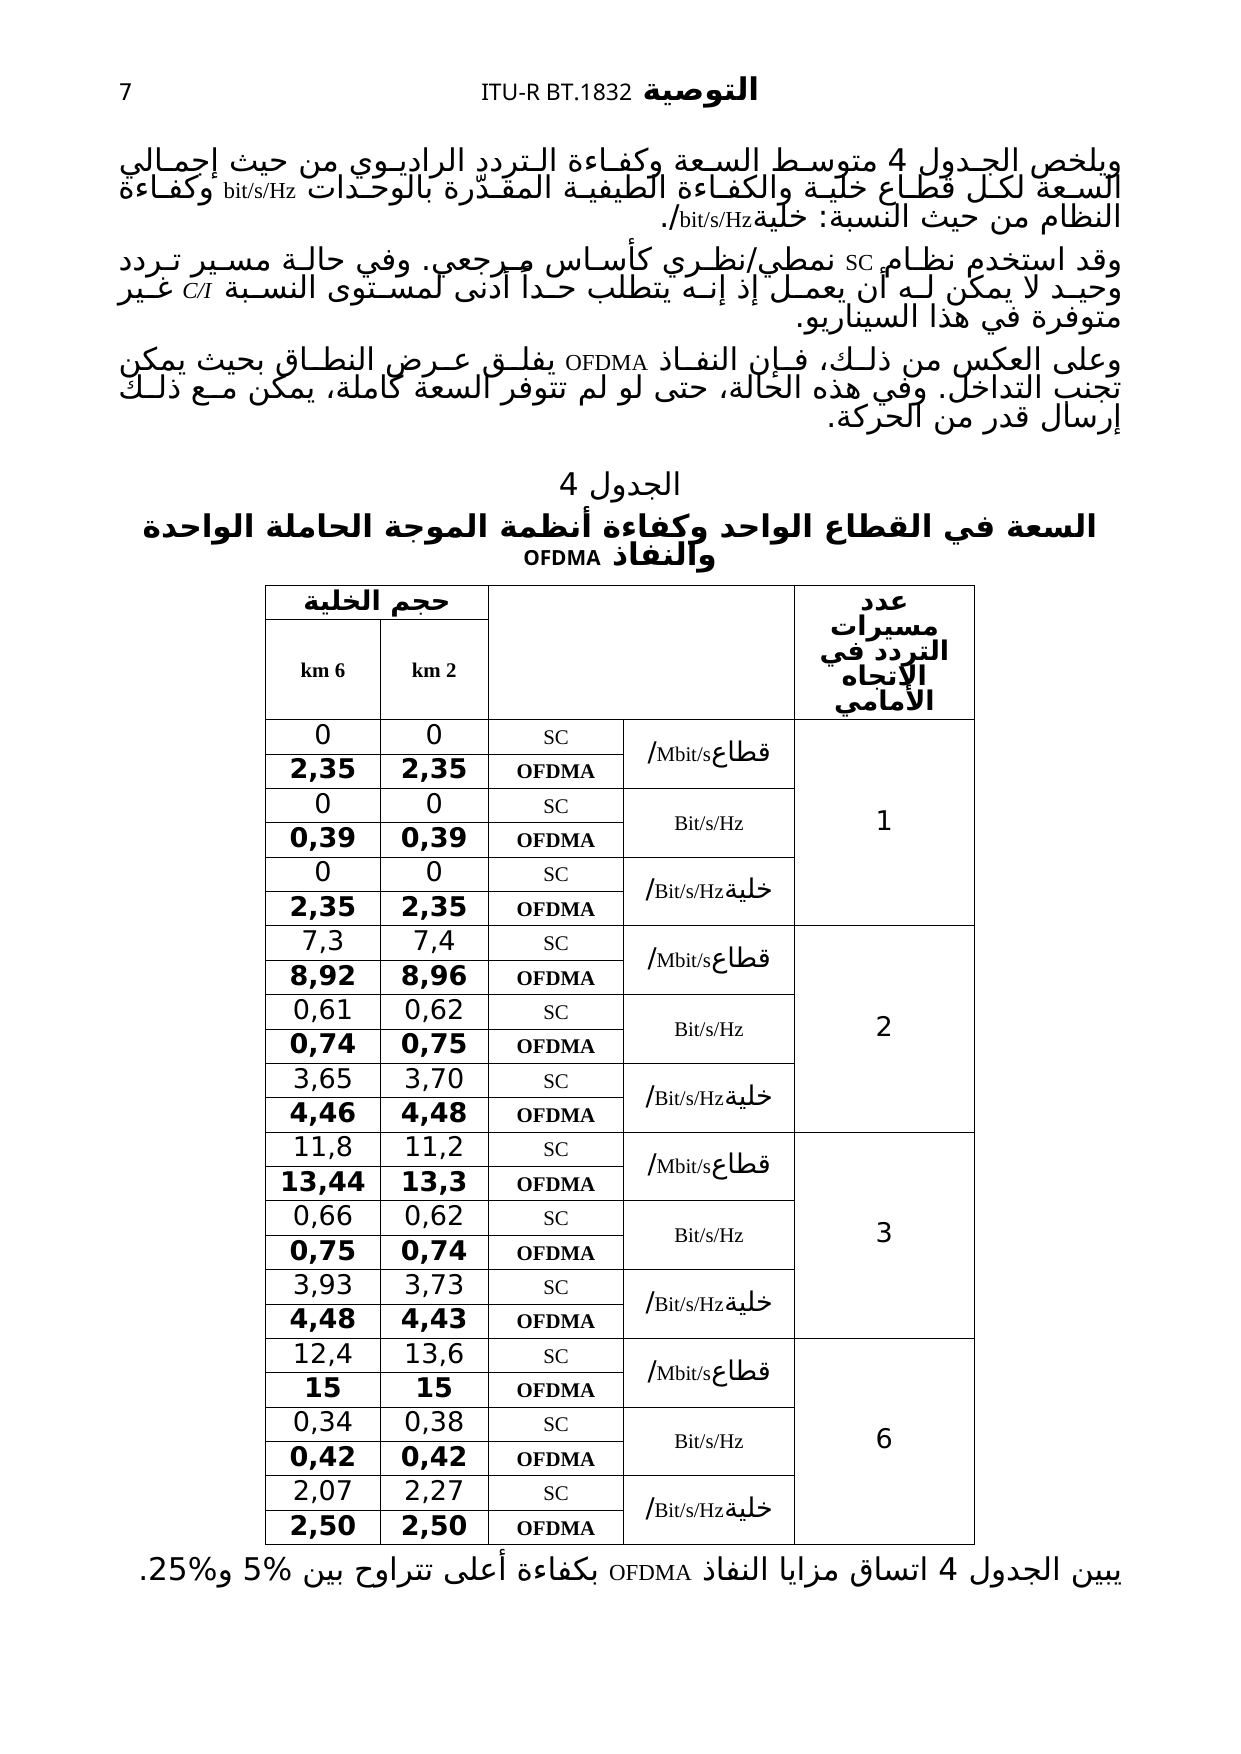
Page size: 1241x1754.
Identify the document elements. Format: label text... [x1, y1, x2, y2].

table_cell OFDMA [489, 892, 623, 925]
title السعة في القطاع الواحد وكفاءة أنظمة الموجة الحاملة الواحدة والنفاذ OFDMA [118, 514, 1122, 572]
table_cell خليةBit/s/Hz/ [624, 858, 794, 925]
table_cell OFDMA [489, 1511, 623, 1544]
table_cell 0,74 [266, 1030, 380, 1063]
table_cell 2,35 [381, 755, 488, 788]
table_cell Bit/s/Hz [624, 1201, 794, 1269]
table_cell 3,73 [381, 1270, 488, 1303]
table_cell SC [489, 926, 623, 960]
table_header عدد مسيرات التردد في الاتجاه الأمامي [795, 586, 974, 719]
table_cell 8,96 [381, 961, 488, 994]
table_cell km 6 [266, 620, 380, 719]
table_cell SC [489, 720, 623, 753]
table_cell 13,3 [381, 1167, 488, 1200]
table_cell SC [489, 1064, 623, 1097]
table_cell OFDMA [489, 1098, 623, 1132]
table_cell OFDMA [489, 1167, 623, 1200]
table_cell 1 [795, 720, 974, 925]
table_cell OFDMA [489, 1305, 623, 1338]
table_cell 0,39 [266, 823, 380, 857]
table_cell Bit/s/Hz [624, 789, 794, 857]
table_cell 0 [381, 789, 488, 822]
table_cell 0,62 [381, 995, 488, 1028]
table_cell SC [489, 995, 623, 1028]
table_cell 0,66 [266, 1201, 380, 1235]
table_cell OFDMA [489, 755, 623, 788]
table_cell 0,74 [381, 1236, 488, 1269]
table_cell 2,35 [266, 755, 380, 788]
table_cell SC [489, 1339, 623, 1372]
table_cell 0,61 [266, 995, 380, 1028]
table_cell 0 [266, 720, 380, 753]
table_cell SC [489, 1408, 623, 1441]
text يبين الجدول 4 اتساق مزايا النفاذ OFDMA بكفاءة أعلى تتراوح بين %5 و%25. [118, 1558, 1122, 1587]
text وقد استخدم نظام SC نمطي/نظري كأساس مرجعي. وفي حالة مسير تردد وحيد لا يمكن له أن يعمل إذ إنه يتطلب حداً أدنى لمستوى النسبة C/I غير متوفرة في هذا السيناريو. [118, 248, 1122, 335]
table_cell OFDMA [489, 1373, 623, 1407]
table_cell قطاعMbit/s/ [624, 1339, 794, 1407]
table_cell 4,48 [266, 1305, 380, 1338]
table_cell 0 [381, 858, 488, 891]
table_cell قطاعMbit/s/ [624, 926, 794, 994]
table_cell OFDMA [489, 1236, 623, 1269]
table_cell 0 [381, 720, 488, 753]
table_cell 7,4 [381, 926, 488, 960]
table_cell 2 [795, 926, 974, 1132]
text الجدول 4 [118, 472, 1122, 501]
table_cell 4,48 [381, 1098, 488, 1132]
table_cell 0 [266, 789, 380, 822]
table_cell قطاعMbit/s/ [624, 1133, 794, 1200]
table_cell SC [489, 1270, 623, 1303]
text ويلخص الجدول 4 متوسط السعة وكفاءة التردد الراديوي من حيث إجمالي السعة لكل قطاع خلية والكفاءة الطيفية المقدّرة بالوحدات bit/s/Hz وكفاءة النظام من حيث النسبة: خليةbit/s/Hz/. [118, 148, 1122, 235]
table_cell 2,35 [266, 892, 380, 925]
table_cell SC [489, 1133, 623, 1166]
table_cell Bit/s/Hz [624, 995, 794, 1063]
table_cell 3,70 [381, 1064, 488, 1097]
text وعلى العكس من ذلك، فإن النفاذ OFDMA يفلق عرض النطاق بحيث يمكن تجنب التداخل. وفي هذه الحالة، حتى لو لم تتوفر السعة كاملة، يمكن مع ذلك إرسال قدر من الحركة. [118, 347, 1122, 435]
table_cell خليةBit/s/Hz/ [624, 1064, 794, 1132]
table_cell 2,27 [381, 1476, 488, 1510]
table_cell OFDMA [489, 1030, 623, 1063]
table_cell 3 [795, 1133, 974, 1338]
table_cell 0 [266, 858, 380, 891]
table_cell خليةBit/s/Hz/ [624, 1476, 794, 1544]
table_cell 0,62 [381, 1201, 488, 1235]
table_cell 2,35 [381, 892, 488, 925]
table_cell 3,93 [266, 1270, 380, 1303]
table_cell 4,43 [381, 1305, 488, 1338]
table_cell OFDMA [489, 961, 623, 994]
table_cell 4,46 [266, 1098, 380, 1132]
table_cell 15 [266, 1373, 380, 1407]
table_cell 0,42 [266, 1442, 380, 1475]
table_cell 2,50 [266, 1511, 380, 1544]
table_cell OFDMA [489, 823, 623, 857]
table_cell 13,6 [381, 1339, 488, 1372]
table_cell 2,07 [266, 1476, 380, 1510]
table_header حجم الخلية [266, 586, 488, 619]
table_cell SC [489, 1201, 623, 1235]
table_cell 13,44 [266, 1167, 380, 1200]
table_cell 0,38 [381, 1408, 488, 1441]
table_cell SC [489, 789, 623, 822]
table_cell 12,4 [266, 1339, 380, 1372]
table_cell 6 [795, 1339, 974, 1544]
table_cell 0,75 [266, 1236, 380, 1269]
table_cell 15 [381, 1373, 488, 1407]
table_cell SC [489, 1476, 623, 1510]
table_header [489, 586, 794, 719]
table_cell 0,39 [381, 823, 488, 857]
table_cell 0,42 [381, 1442, 488, 1475]
table_cell 8,92 [266, 961, 380, 994]
table_cell km 2 [381, 620, 488, 719]
table_cell 0,34 [266, 1408, 380, 1441]
table_cell 3,65 [266, 1064, 380, 1097]
table_cell Bit/s/Hz [624, 1408, 794, 1475]
table_cell OFDMA [489, 1442, 623, 1475]
table_cell خليةBit/s/Hz/ [624, 1270, 794, 1338]
table_cell 0,75 [381, 1030, 488, 1063]
table_cell قطاعMbit/s/ [624, 720, 794, 788]
table_cell 7,3 [266, 926, 380, 960]
table_cell SC [489, 858, 623, 891]
table_cell 2,50 [381, 1511, 488, 1544]
table_cell 11,2 [381, 1133, 488, 1166]
table_cell 11,8 [266, 1133, 380, 1166]
